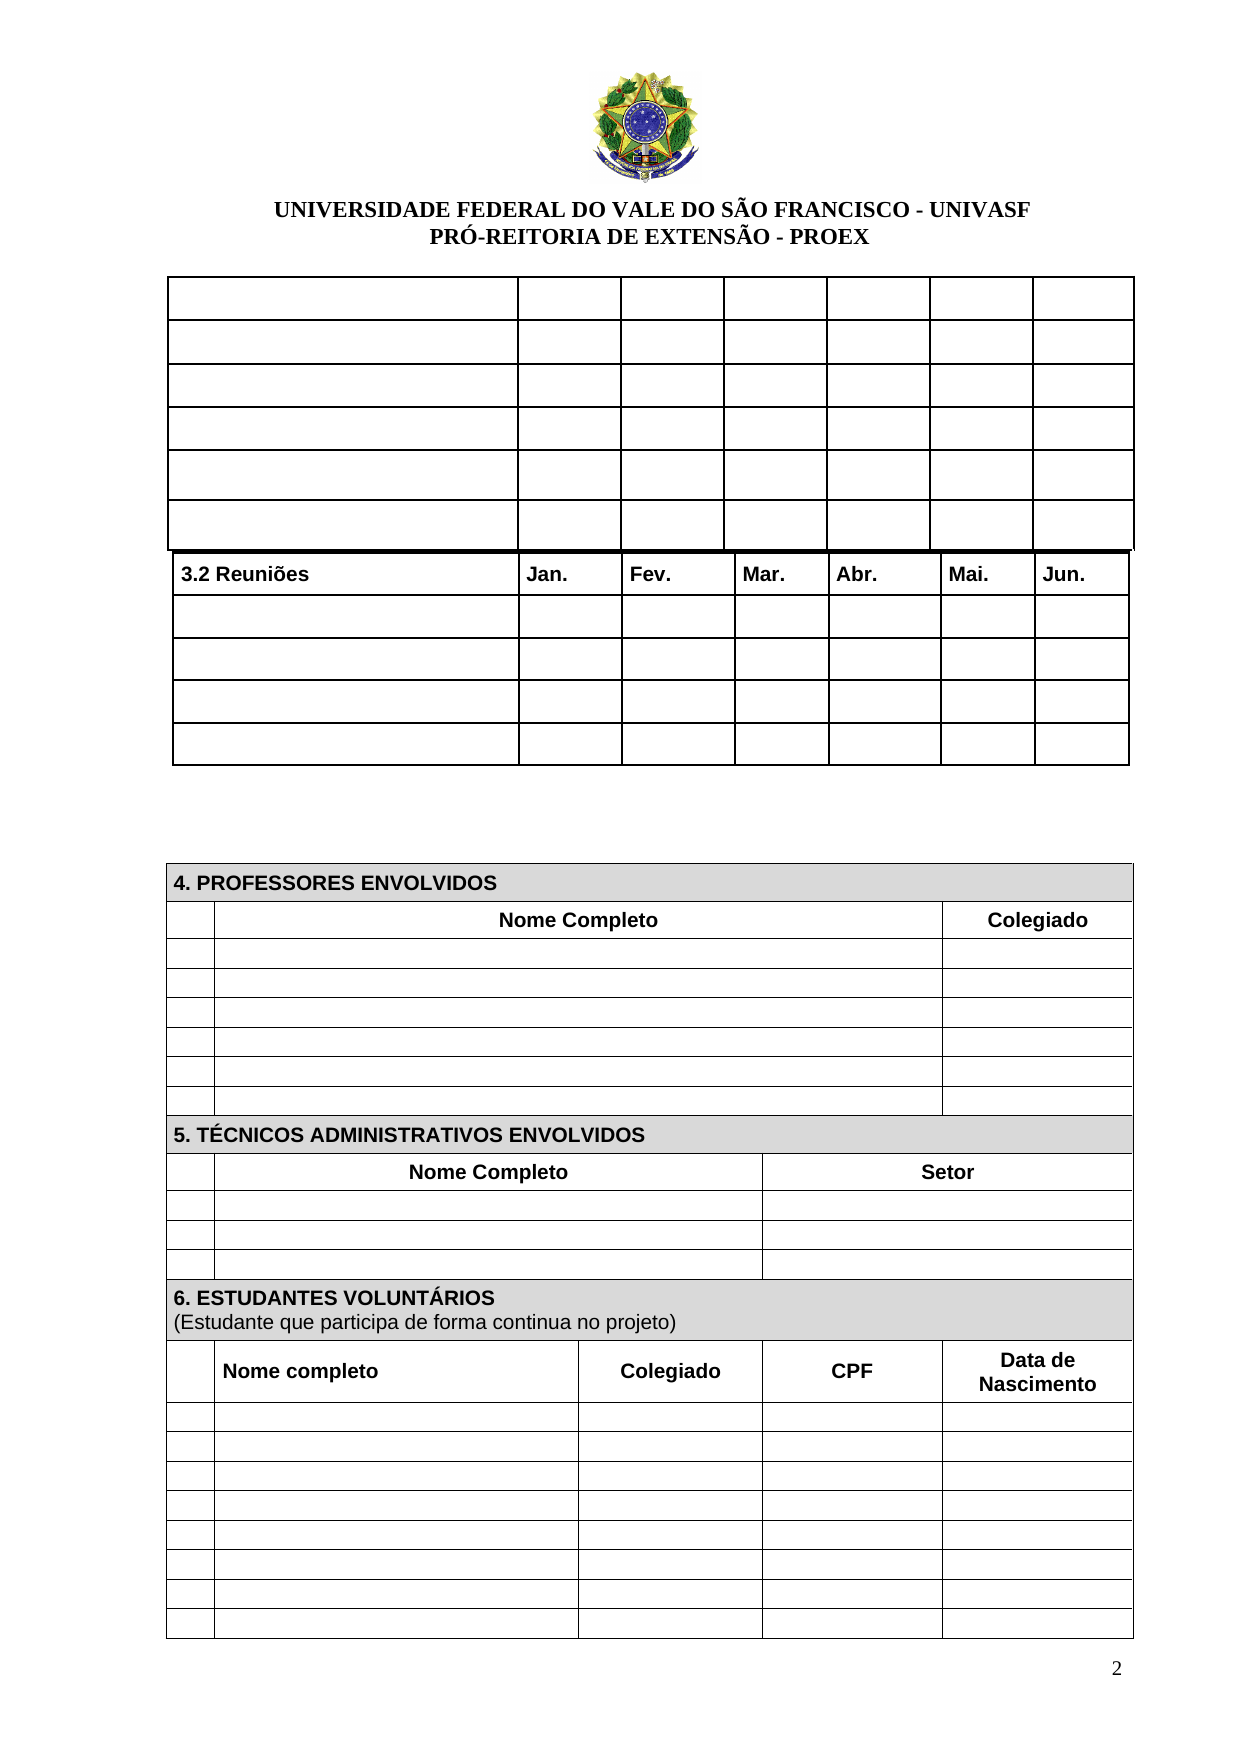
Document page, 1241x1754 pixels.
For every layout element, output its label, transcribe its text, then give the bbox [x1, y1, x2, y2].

table_cell [579, 1462, 762, 1490]
table_cell [169, 501, 517, 549]
table_cell [519, 365, 620, 406]
table_cell [622, 408, 723, 449]
table_cell [167, 998, 214, 1027]
table_cell [943, 1549, 1133, 1578]
table_cell [943, 938, 1133, 968]
table_cell [622, 321, 723, 362]
table_cell [167, 549, 1133, 863]
table_cell [931, 501, 1032, 549]
table_cell [622, 451, 723, 499]
table_cell [167, 1403, 214, 1431]
table_cell [579, 1403, 762, 1431]
table_cell [169, 278, 517, 319]
table_cell [763, 1403, 942, 1431]
table_cell [763, 1609, 942, 1637]
table_cell [763, 1521, 942, 1549]
table_cell [215, 1403, 578, 1431]
table_cell [931, 321, 1032, 362]
table_cell [579, 1432, 762, 1461]
table_cell [763, 1190, 1133, 1220]
table_cell [1034, 278, 1133, 319]
table_cell [763, 1432, 942, 1461]
table_cell [763, 1249, 1133, 1279]
table_cell [579, 1550, 762, 1578]
table_cell [169, 451, 517, 499]
table_cell [215, 1221, 762, 1249]
table_cell [169, 321, 517, 362]
table_cell [167, 1191, 214, 1220]
table_cell Setor [763, 1153, 1133, 1190]
table_cell Data de Nascimento [943, 1340, 1133, 1402]
table_cell [943, 1402, 1133, 1431]
table_cell Colegiado [943, 901, 1133, 938]
table_cell [725, 365, 826, 406]
picture [589, 71, 702, 184]
table_cell [519, 321, 620, 362]
table_cell [943, 1027, 1133, 1056]
table_cell [828, 501, 929, 549]
table_cell [167, 1432, 214, 1461]
table_cell [167, 1154, 214, 1190]
table_cell [931, 408, 1032, 449]
table_cell [215, 1057, 942, 1086]
table_cell [763, 1550, 942, 1578]
table_cell 4. PROFESSORES ENVOLVIDOS [167, 863, 1133, 901]
table_cell [828, 278, 929, 319]
table_cell [519, 451, 620, 499]
table_cell [579, 1580, 762, 1608]
table_cell [167, 1462, 214, 1490]
table_cell [943, 1579, 1133, 1608]
table_cell [215, 1191, 762, 1220]
table_cell [579, 1609, 762, 1637]
table_cell [943, 1431, 1133, 1461]
table_cell Nome completo [215, 1341, 578, 1402]
table_cell [725, 321, 826, 362]
table_cell [931, 365, 1032, 406]
table_cell [215, 969, 942, 997]
table_cell [167, 1057, 214, 1086]
table_cell [215, 1609, 578, 1637]
table_cell [215, 1580, 578, 1608]
table_cell [622, 365, 723, 406]
table_cell [622, 501, 723, 549]
table_cell [943, 1490, 1133, 1519]
table_cell Colegiado [579, 1341, 762, 1402]
table_cell [828, 321, 929, 362]
table_cell [579, 1491, 762, 1519]
table_cell [763, 1580, 942, 1608]
table_cell [167, 969, 214, 997]
table_cell [167, 1250, 214, 1279]
table_cell [167, 902, 214, 938]
table_cell [725, 408, 826, 449]
table_cell [519, 408, 620, 449]
table_cell [519, 278, 620, 319]
table_cell [167, 1341, 214, 1402]
table_cell [1034, 408, 1133, 449]
table_cell [943, 1520, 1133, 1549]
table_cell [215, 1028, 942, 1056]
table_cell [763, 1491, 942, 1519]
table_cell [931, 451, 1032, 499]
table_cell [215, 1250, 762, 1279]
table_cell [622, 278, 723, 319]
table_cell 6. ESTUDANTES VOLUNTÁRIOS (Estudante que participa de forma continua no projeto) [167, 1279, 1133, 1340]
table_cell [725, 278, 826, 319]
table_cell [169, 365, 517, 406]
table_cell [943, 1056, 1133, 1086]
table_cell [215, 1087, 942, 1115]
table_cell [943, 1086, 1133, 1115]
table_cell Nome Completo [215, 1154, 762, 1190]
table_cell [215, 1550, 578, 1578]
table_cell [943, 997, 1133, 1027]
table_cell [215, 1462, 578, 1490]
table_cell [215, 1491, 578, 1519]
table_cell [215, 998, 942, 1027]
table_cell [579, 1521, 762, 1549]
table_cell CPF [763, 1341, 942, 1402]
table_cell [167, 1087, 214, 1115]
table_cell [725, 501, 826, 549]
table_cell [167, 1028, 214, 1056]
table_cell [167, 1491, 214, 1519]
table_cell [167, 1221, 214, 1249]
table_cell [931, 278, 1032, 319]
table_cell [519, 501, 620, 549]
table_cell [215, 1432, 578, 1461]
table_cell [167, 939, 214, 968]
table_cell [1034, 451, 1133, 499]
table_cell [828, 408, 929, 449]
table_cell [943, 1461, 1133, 1490]
table_cell [169, 408, 517, 449]
table_cell [167, 1550, 214, 1578]
table_cell [725, 451, 826, 499]
table_cell [763, 1462, 942, 1490]
table_cell [167, 1521, 214, 1549]
table_cell [943, 1608, 1133, 1637]
table_cell [1034, 501, 1133, 549]
table_cell [828, 451, 929, 499]
table_cell [167, 1609, 214, 1637]
table_cell Nome Completo [215, 902, 942, 938]
table_cell [763, 1220, 1133, 1249]
table_cell [828, 365, 929, 406]
table_cell [215, 1521, 578, 1549]
table_cell [215, 939, 942, 968]
table_cell [943, 968, 1133, 997]
table_cell [1034, 321, 1133, 362]
table_cell [167, 1580, 214, 1608]
table_cell [1034, 365, 1133, 406]
table_cell 5. TÉCNICOS ADMINISTRATIVOS ENVOLVIDOS [167, 1115, 1133, 1153]
